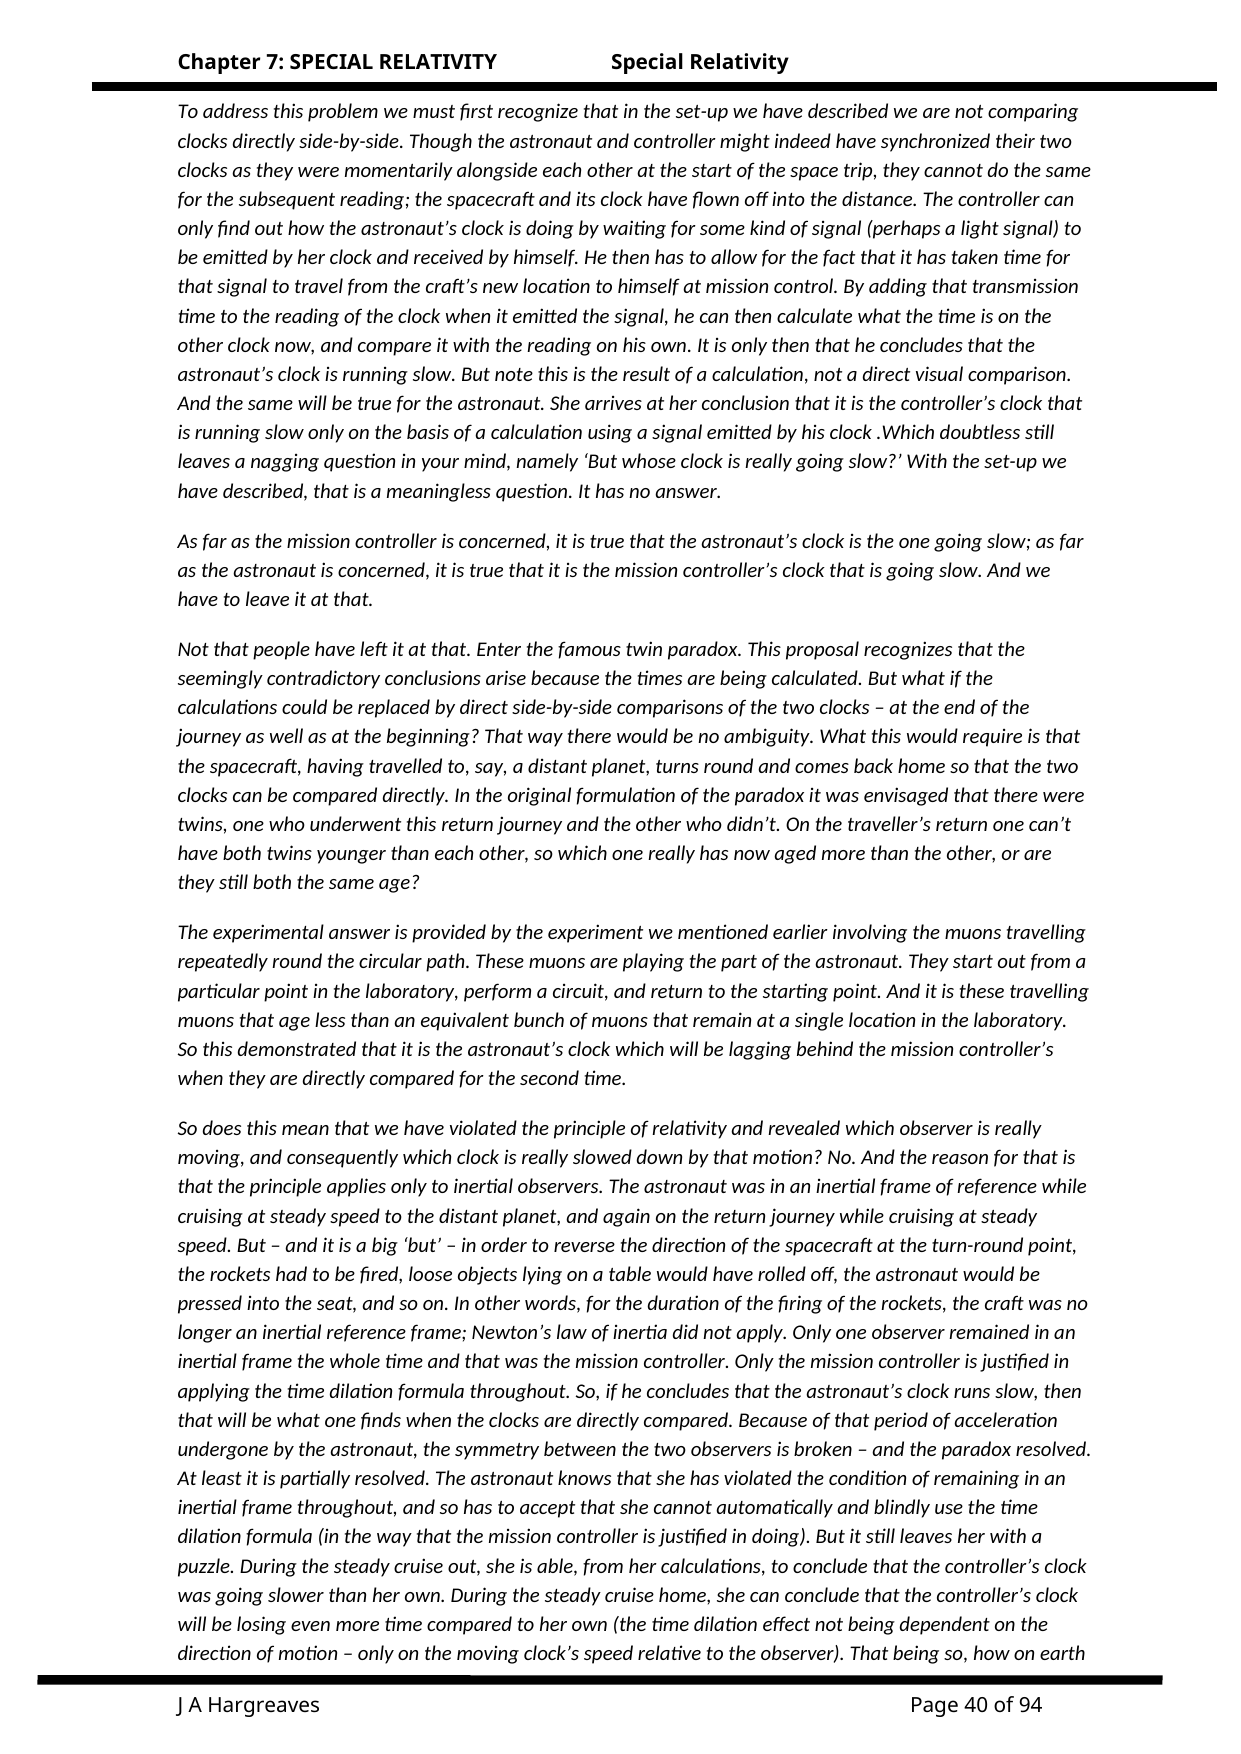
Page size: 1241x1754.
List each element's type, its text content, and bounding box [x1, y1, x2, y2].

text Not that people have left it at that. Enter the famous twin paradox. This proposal recognizes that the seemingly contradictory conclusions arise because the times are being calculated. But what if the calculations could be replaced by direct side-by-side comparisons of the two clocks – at the end of the journey as well as at the beginning? That way there would be no ambiguity. What this would require is that the spacecraft, having travelled to, say, a distant planet, turns round and comes back home so that the two clocks can be compared directly. In the original formulation of the paradox it was envisaged that there were twins, one who underwent this return journey and the other who didn’t. On the traveller’s return one can’t have both twins younger than each other, so which one really has now aged more than the other, or are they still both the same age? [177, 636, 1093, 895]
text To address this problem we must first recognize that in the set-up we have described we are not comparing clocks directly side-by-side. Though the astronaut and controller might indeed have synchronized their two clocks as they were momentarily alongside each other at the start of the space trip, they cannot do the same for the subsequent reading; the spacecraft and its clock have flown off into the distance. The controller can only find out how the astronaut’s clock is doing by waiting for some kind of signal (perhaps a light signal) to be emitted by her clock and received by himself. He then has to allow for the fact that it has taken time for that signal to travel from the craft’s new location to himself at mission control. By adding that transmission time to the reading of the clock when it emitted the signal, he can then calculate what the time is on the other clock now, and compare it with the reading on his own. It is only then that he concludes that the astronaut’s clock is running slow. But note this is the result of a calculation, not a direct visual comparison. And the same will be true for the astronaut. She arrives at her conclusion that it is the controller’s clock that is running slow only on the basis of a calculation using a signal emitted by his clock .Which doubtless still leaves a nagging question in your mind, namely ‘But whose clock is really going slow?’ With the set-up we have described, that is a meaningless question. It has no answer. [177, 99, 1093, 503]
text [177, 1115, 1093, 1666]
text The experimental answer is provided by the experiment we mentioned earlier involving the muons travelling repeatedly round the circular path. These muons are playing the part of the astronaut. They start out from a particular point in the laboratory, perform a circuit, and return to the starting point. And it is these travelling muons that age less than an equivalent bunch of muons that remain at a single location in the laboratory. So this demonstrated that it is the astronaut’s clock which will be lagging behind the mission controller’s when they are directly compared for the second time. [177, 919, 1093, 1091]
text As far as the mission controller is concerned, it is true that the astronaut’s clock is the one going slow; as far as the astronaut is concerned, it is true that it is the mission controller’s clock that is going slow. And we have to leave it at that. [177, 528, 1093, 612]
